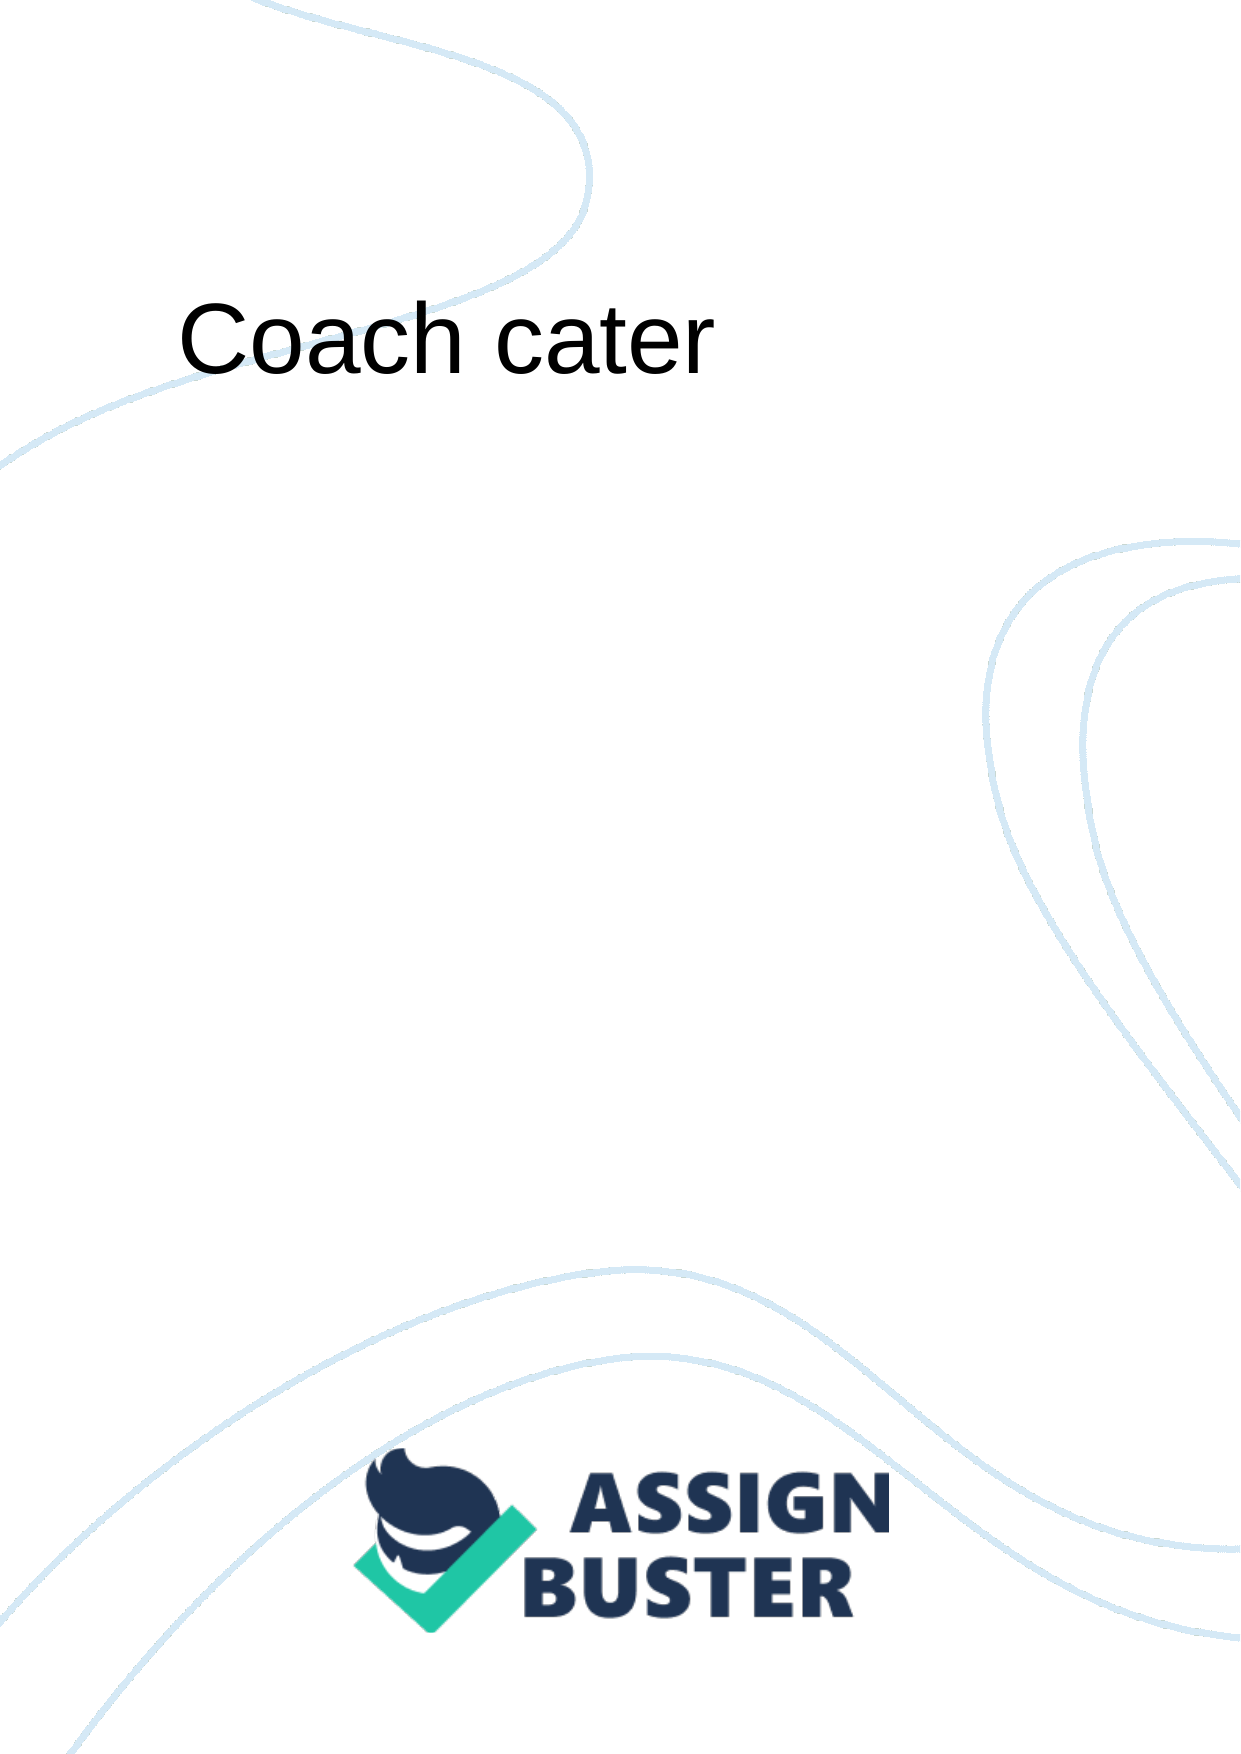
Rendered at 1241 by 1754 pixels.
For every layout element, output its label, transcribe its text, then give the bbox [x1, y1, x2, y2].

subtitle Coach cater [177, 279, 1152, 394]
picture [0, 0, 1241, 1754]
